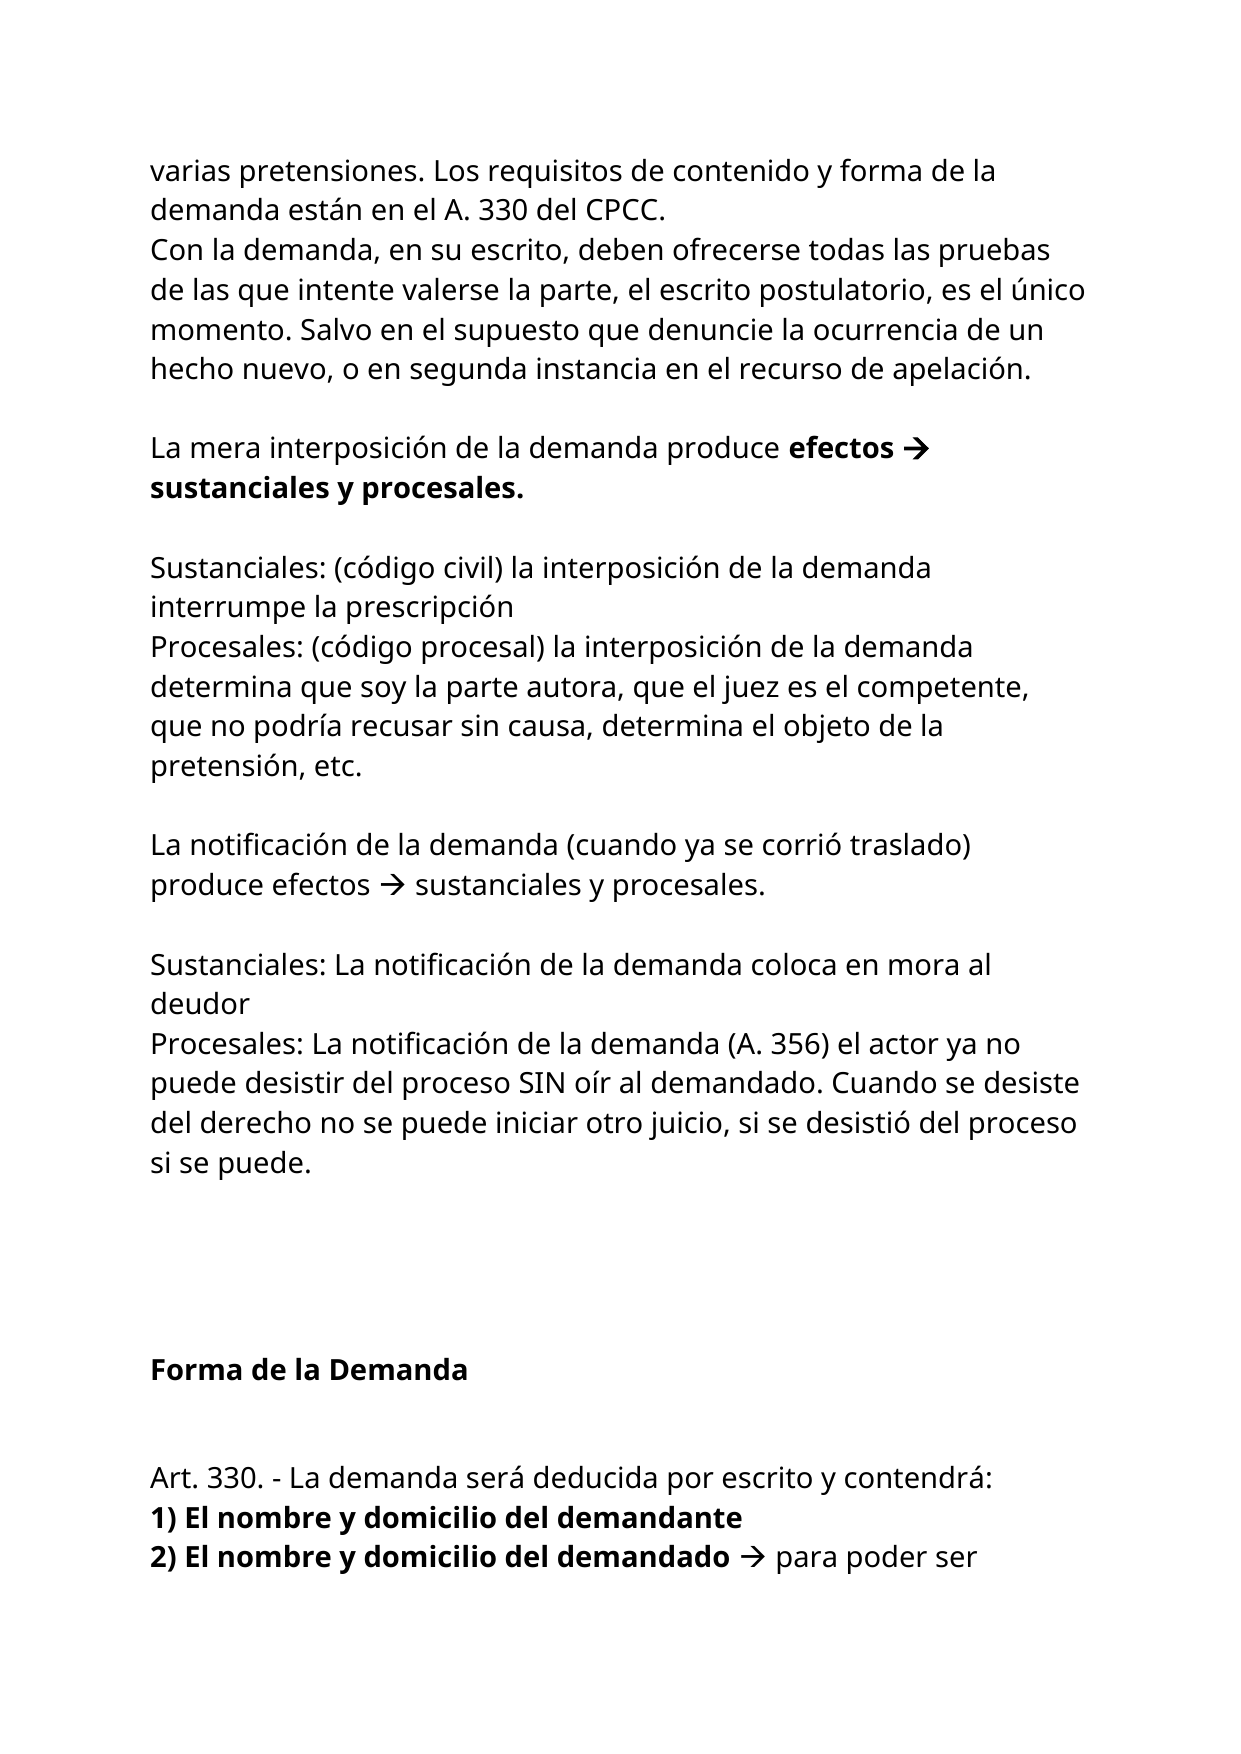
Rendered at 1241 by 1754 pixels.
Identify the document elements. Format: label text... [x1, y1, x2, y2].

text Procesales: (código procesal) la interposición de la demanda determina que soy la parte autora, que el juez es el competente, que no podría recusar sin causa, determina el objeto de la pretensión, etc. [150, 626, 1090, 785]
text Sustanciales: (código civil) la interposición de la demanda interrumpe la prescripción [150, 547, 1090, 626]
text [150, 1418, 1090, 1576]
text La mera interposición de la demanda produce efectos sustanciales y procesales. [150, 428, 1090, 507]
text Con la demanda, en su escrito, deben ofrecerse todas las pruebas de las que intente valerse la parte, el escrito postulatorio, es el único momento. Salvo en el supuesto que denuncie la ocurrencia de un hecho nuevo, o en segunda instancia en el recurso de apelación. [150, 229, 1090, 388]
text Sustanciales: La notificación de la demanda coloca en mora al deudor [150, 944, 1090, 1023]
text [150, 150, 1090, 229]
text Procesales: La notificación de la demanda (A. 356) el actor ya no puede desistir del proceso SIN oír al demandado. Cuando se desiste del derecho no se puede iniciar otro juicio, si se desistió del proceso si se puede. [150, 1023, 1090, 1182]
text La notificación de la demanda (cuando ya se corrió traslado) produce efectos sustanciales y procesales. [150, 825, 1090, 904]
text Forma de la Demanda [150, 1349, 1090, 1388]
